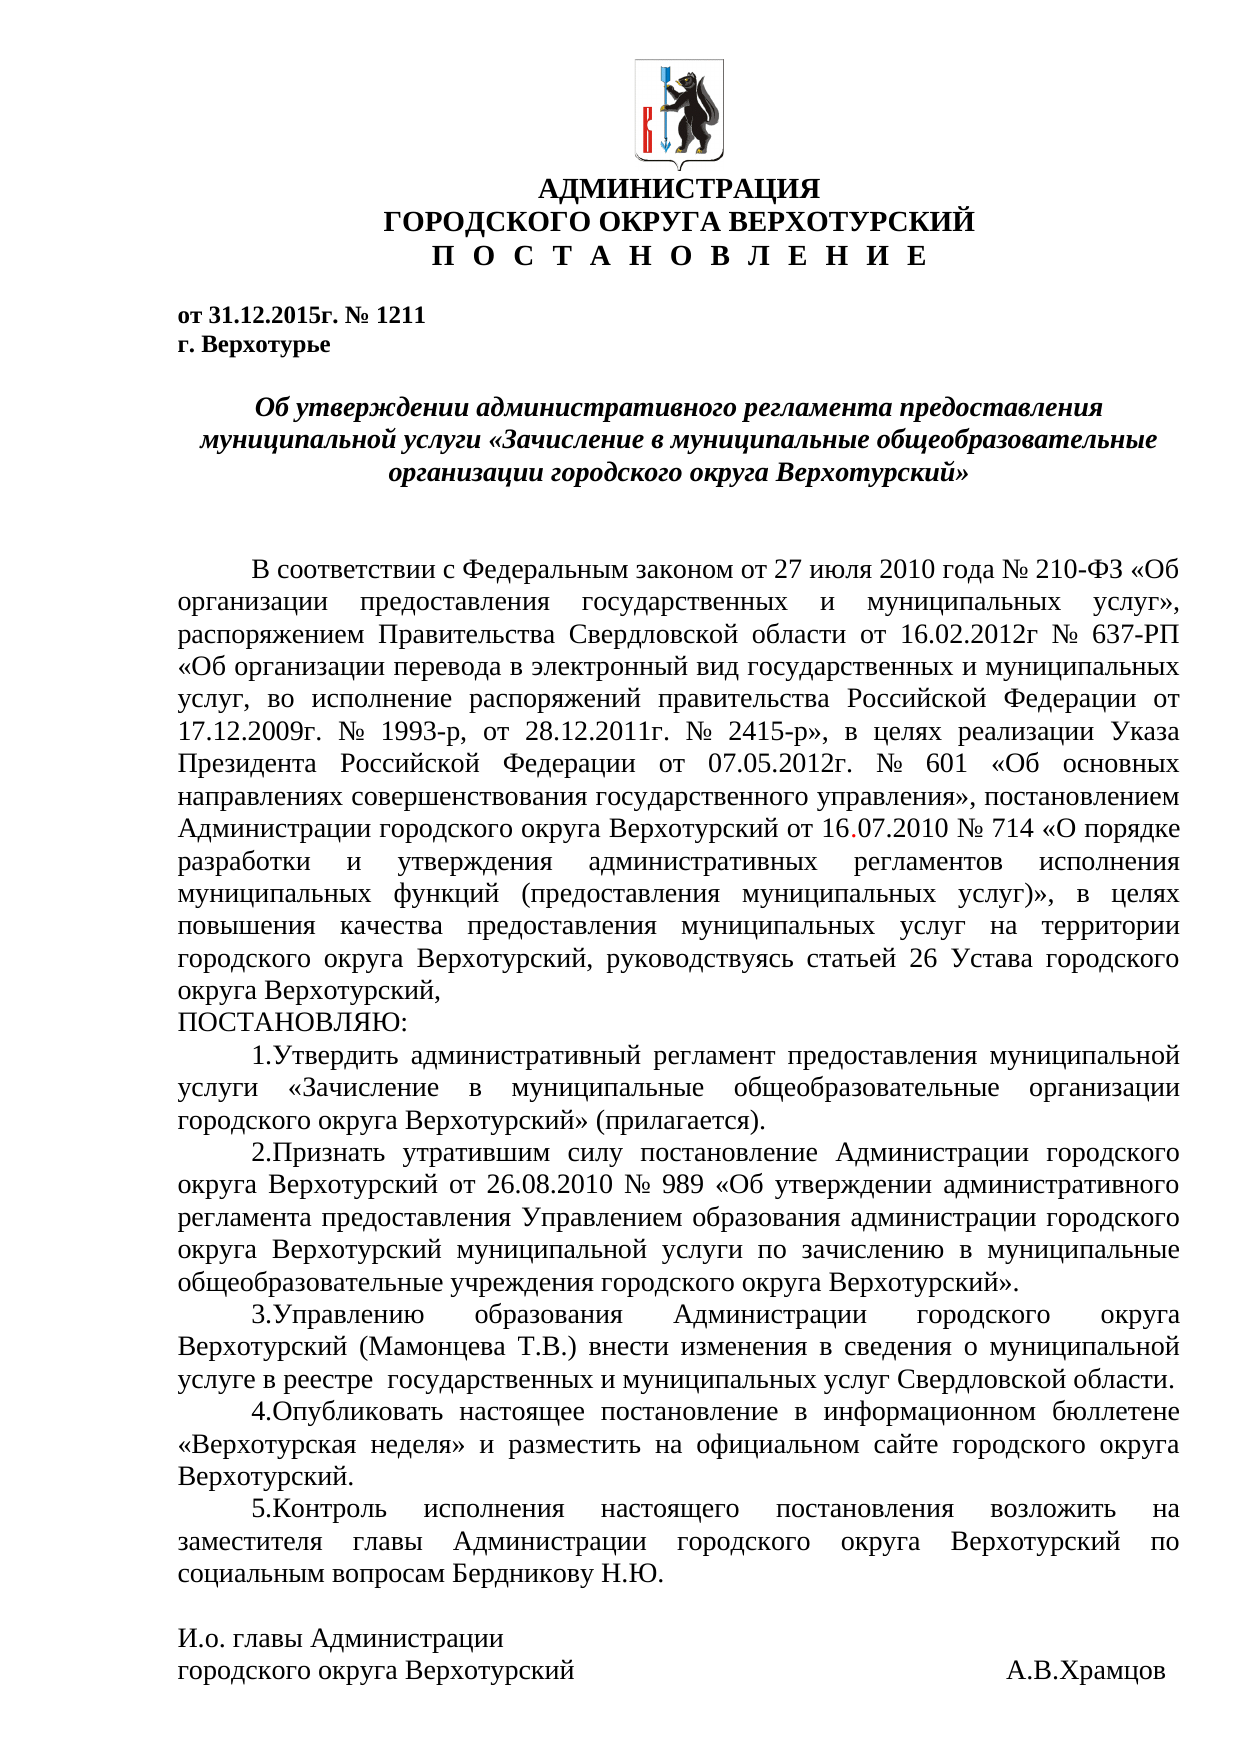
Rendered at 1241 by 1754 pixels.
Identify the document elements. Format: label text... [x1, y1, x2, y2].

subtitle от 31.12.2015г. № 1211 [177, 300, 1181, 329]
text И.о. главы Администрации [177, 1621, 1181, 1653]
text 1.Утвердить административный регламент предоставления муниципальной услуги «Зачисление в муниципальные общеобразовательные организации городского округа Верхотурский» (прилагается). [177, 1038, 1181, 1135]
text 3.Управлению образования Администрации городского округа Верхотурский (Мамонцева Т.В.) внести изменения в сведения о муниципальной услуге в реестре государственных и муниципальных услуг Свердловской области. [177, 1297, 1181, 1394]
text В соответствии с Федеральным законом от 27 июля 2010 года № 210-ФЗ «Об организации предоставления государственных и муниципальных услуг», распоряжением Правительства Свердловской области от 16.02.2012г № 637-РП «Об организации перевода в электронный вид государственных и муниципальных услуг, во исполнение распоряжений правительства Российской Федерации от 17.12.2009г. № 1993-р, от 28.12.2011г. № 2415-р», в целях реализации Указа Президента Российской Федерации от 07.05.2012г. № 601 «Об основных направлениях совершенствования государственного управления», постановлением Администрации городского округа Верхотурский от 16.07.2010 № 714 «О порядке разработки и утверждения административных регламентов исполнения муниципальных функций (предоставления муниципальных услуг)», в целях повышения качества предоставления муниципальных услуг на территории городского округа Верхотурский, руководствуясь статьей 26 Устава городского округа Верхотурский, [177, 552, 1181, 1006]
text ПОСТАНОВЛЯЮ: [177, 1006, 1181, 1038]
text Об утверждении административного регламента предоставления муниципальной услуги «Зачисление в муниципальные общеобразовательные организации городского округа Верхотурский» [177, 390, 1181, 487]
text 2.Признать утратившим силу постановление Администрации городского округа Верхотурский от 26.08.2010 № 989 «Об утверждении административного регламента предоставления Управлением образования администрации городского округа Верхотурский муниципальной услуги по зачислению в муниципальные общеобразовательные учреждения городского округа Верхотурский». [177, 1135, 1181, 1297]
subtitle г. Верхотурье [177, 329, 1181, 358]
text 5.Контроль исполнения настоящего постановления возложить на заместителя главы Администрации городского округа Верхотурский по социальным вопросам Бердникову Н.Ю. [177, 1491, 1181, 1589]
text городского округа Верхотурский А.В.Храмцов [177, 1653, 1181, 1686]
picture [634, 59, 724, 171]
text ГОРОДСКОГО ОКРУГА ВЕРХОТУРСКИЙ [177, 204, 1181, 238]
text 4.Опубликовать настоящее постановление в информационном бюллетене «Верхотурская неделя» и разместить на официальном сайте городского округа Верхотурский. [177, 1394, 1181, 1491]
text П О С Т А Н О В Л Е Н И Е [177, 238, 1181, 271]
text АДМИНИСТРАЦИЯ [177, 171, 1181, 204]
